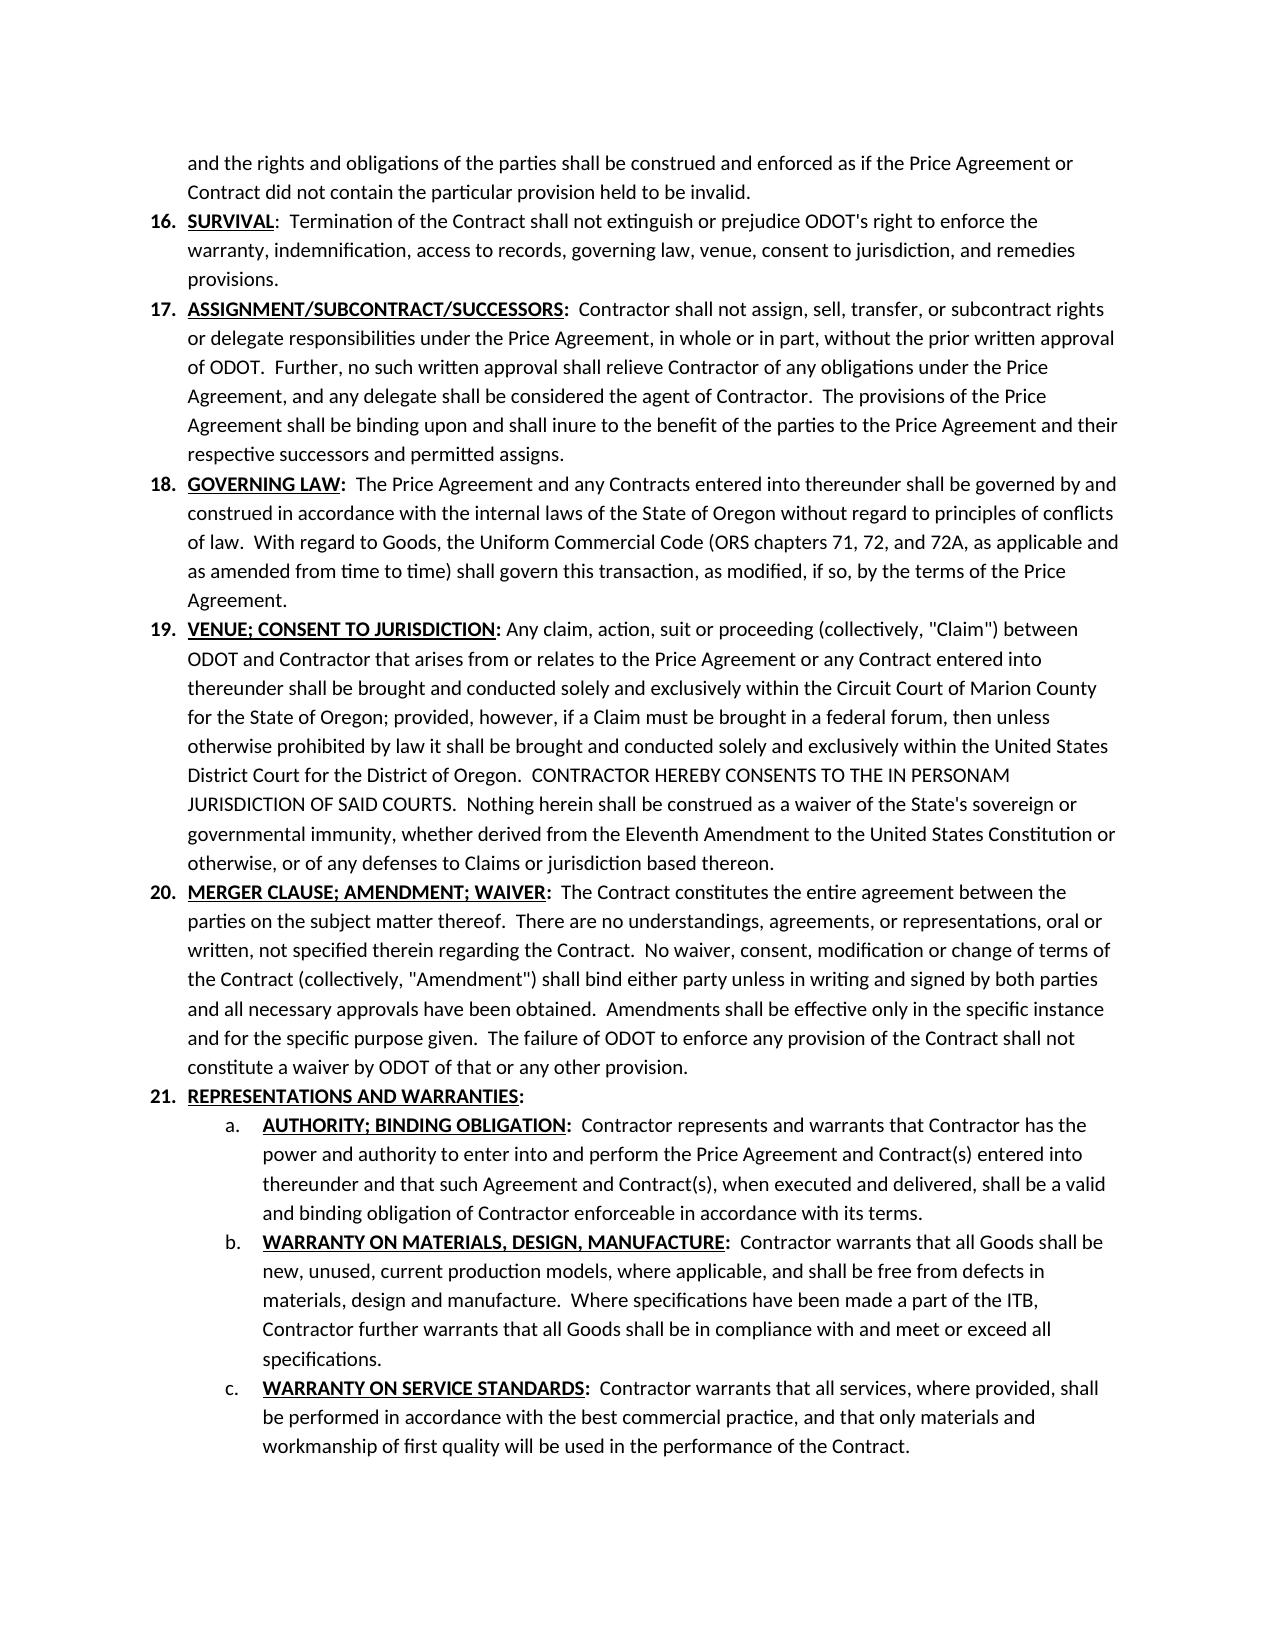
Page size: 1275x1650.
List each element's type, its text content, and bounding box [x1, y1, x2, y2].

list VENUE; CONSENT TO JURISDICTION: Any claim, action, suit or proceeding (collectively, "Claim") between ODOT and Contractor that arises from or relates to the Price Agreement or any Contract entered into thereunder shall be brought and conducted solely and exclusively within the Circuit Court of Marion County for the State of Oregon; provided, however, if a Claim must be brought in a federal forum, then unless otherwise prohibited by law it shall be brought and conducted solely and exclusively within the United States District Court for the District of Oregon. CONTRACTOR HEREBY CONSENTS TO THE IN PERSONAM JURISDICTION OF SAID COURTS. Nothing herein shall be construed as a waiver of the State's sovereign or governmental immunity, whether derived from the Eleventh Amendment to the United States Constitution or otherwise, or of any defenses to Claims or jurisdiction based thereon. [150, 617, 1125, 875]
list WARRANTY ON SERVICE STANDARDS: Contractor warrants that all services, where provided, shall be performed in accordance with the best commercial practice, and that only materials and workmanship of first quality will be used in the performance of the Contract. [225, 1375, 1125, 1459]
list AUTHORITY; BINDING OBLIGATION: Contractor represents and warrants that Contractor has the power and authority to enter into and perform the Price Agreement and Contract(s) entered into thereunder and that such Agreement and Contract(s), when executed and delivered, shall be a valid and binding obligation of Contractor enforceable in accordance with its terms. [225, 1112, 1125, 1225]
list SURVIVAL: Termination of the Contract shall not extinguish or prejudice ODOT's right to enforce the warranty, indemnification, access to records, governing law, venue, consent to jurisdiction, and remedies provisions. [150, 208, 1125, 292]
list REPRESENTATIONS AND WARRANTIES: [150, 1083, 1125, 1109]
list WARRANTY ON MATERIALS, DESIGN, MANUFACTURE: Contractor warrants that all Goods shall be new, unused, current production models, where applicable, and shall be free from defects in materials, design and manufacture. Where specifications have been made a part of the ITB, Contractor further warrants that all Goods shall be in compliance with and meet or exceed all specifications. [225, 1229, 1125, 1371]
list MERGER CLAUSE; AMENDMENT; WAIVER: The Contract constitutes the entire agreement between the parties on the subject matter thereof. There are no understandings, agreements, or representations, oral or written, not specified therein regarding the Contract. No waiver, consent, modification or change of terms of the Contract (collectively, "Amendment") shall bind either party unless in writing and signed by both parties and all necessary approvals have been obtained. Amendments shall be effective only in the specific instance and for the specific purpose given. The failure of ODOT to enforce any provision of the Contract shall not constitute a waiver by ODOT of that or any other provision. [150, 879, 1125, 1079]
list ASSIGNMENT/SUBCONTRACT/SUCCESSORS: Contractor shall not assign, sell, transfer, or subcontract rights or delegate responsibilities under the Price Agreement, in whole or in part, without the prior written approval of ODOT. Further, no such written approval shall relieve Contractor of any obligations under the Price Agreement, and any delegate shall be considered the agent of Contractor. The provisions of the Price Agreement shall be binding upon and shall inure to the benefit of the parties to the Price Agreement and their respective successors and permitted assigns. [150, 296, 1125, 467]
list GOVERNING LAW: The Price Agreement and any Contracts entered into thereunder shall be governed by and construed in accordance with the internal laws of the State of Oregon without regard to principles of conflicts of law. With regard to Goods, the Uniform Commercial Code (ORS chapters 71, 72, and 72A, as applicable and as amended from time to time) shall govern this transaction, as modified, if so, by the terms of the Price Agreement. [150, 471, 1125, 613]
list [150, 150, 1125, 204]
